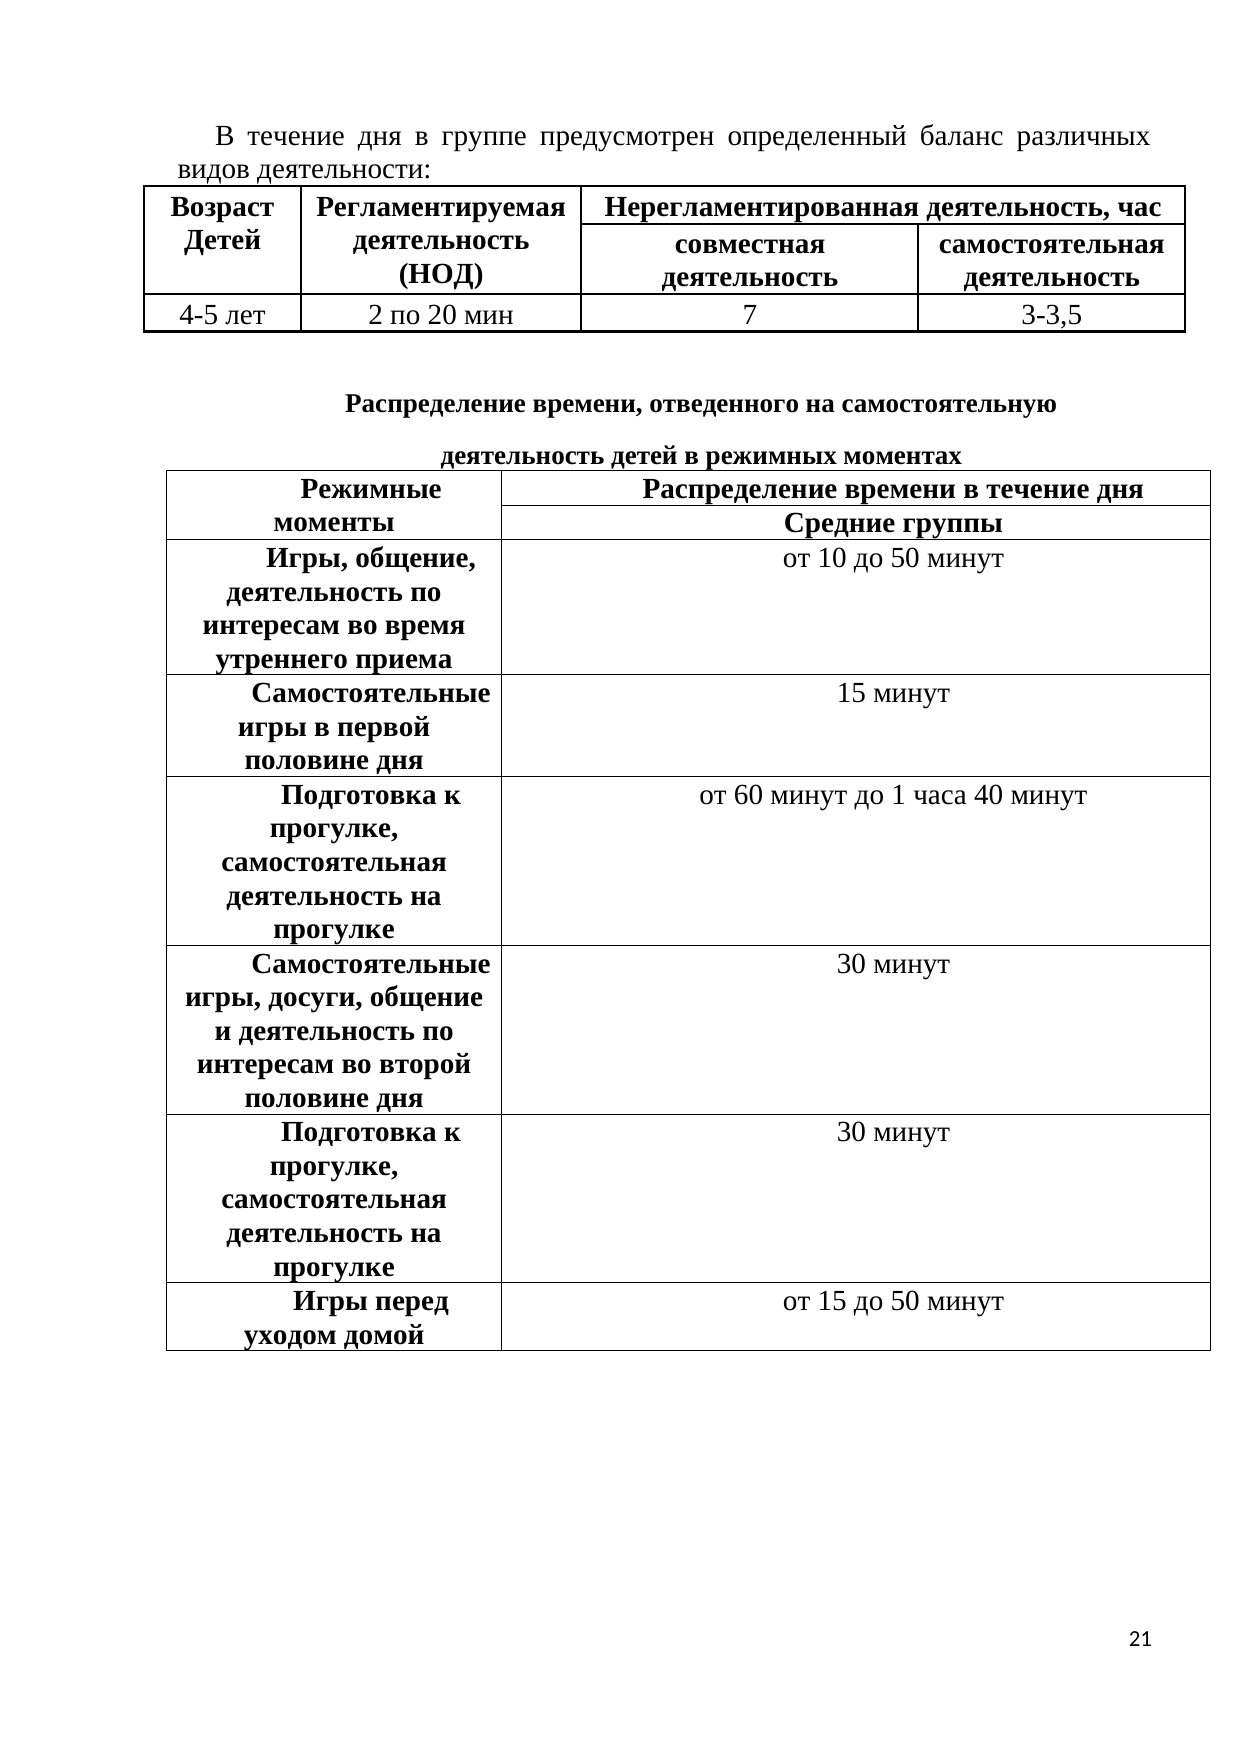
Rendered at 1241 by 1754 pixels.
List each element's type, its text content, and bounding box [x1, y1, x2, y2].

table_cell от 60 минут до 1 часа 40 минут [502, 777, 1210, 945]
table_cell Игры, общение, деятельность по интересам во время утреннего приема [167, 540, 501, 674]
table_cell 30 минут [502, 1115, 1210, 1282]
table_header Регламентируемая деятельность (НОД) [302, 187, 580, 293]
subtitle Распределение времени, отведенного на самостоятельную [177, 387, 1152, 418]
table_header Режимные моменты [167, 471, 501, 539]
table_header Распределение времени в течение дня [502, 471, 1210, 504]
table_cell 30 минут [502, 946, 1210, 1113]
table_cell самостоятельная деятельность [919, 225, 1184, 293]
text В течение дня в группе предусмотрен определенный баланс различных видов деятельности: [177, 118, 1152, 185]
table_cell Самостоятельные игры в первой половине дня [167, 675, 501, 776]
table_cell 2 по 20 мин [302, 295, 580, 330]
table_cell 4-5 лет [145, 295, 300, 330]
table_cell от 15 до 50 минут [502, 1283, 1210, 1350]
table_cell Игры перед уходом домой [167, 1283, 501, 1350]
table_cell Подготовка к прогулке, самостоятельная деятельность на прогулке [167, 777, 501, 945]
table_cell Самостоятельные игры, досуги, общение и деятельность по интересам во второй половине дня [167, 946, 501, 1113]
table_cell Средние группы [502, 506, 1210, 539]
subtitle деятельность детей в режимных моментах [177, 439, 1152, 470]
table_cell 15 минут [502, 675, 1210, 776]
table_cell совместная деятельность [582, 225, 917, 293]
table_cell от 10 до 50 минут [502, 540, 1210, 674]
table_header Возраст Детей [145, 187, 300, 293]
table_header Нерегламентированная деятельность, час [582, 187, 1184, 222]
table_cell Подготовка к прогулке, самостоятельная деятельность на прогулке [167, 1115, 501, 1282]
table_cell 7 [582, 295, 917, 330]
table_cell 3-3,5 [919, 295, 1184, 330]
